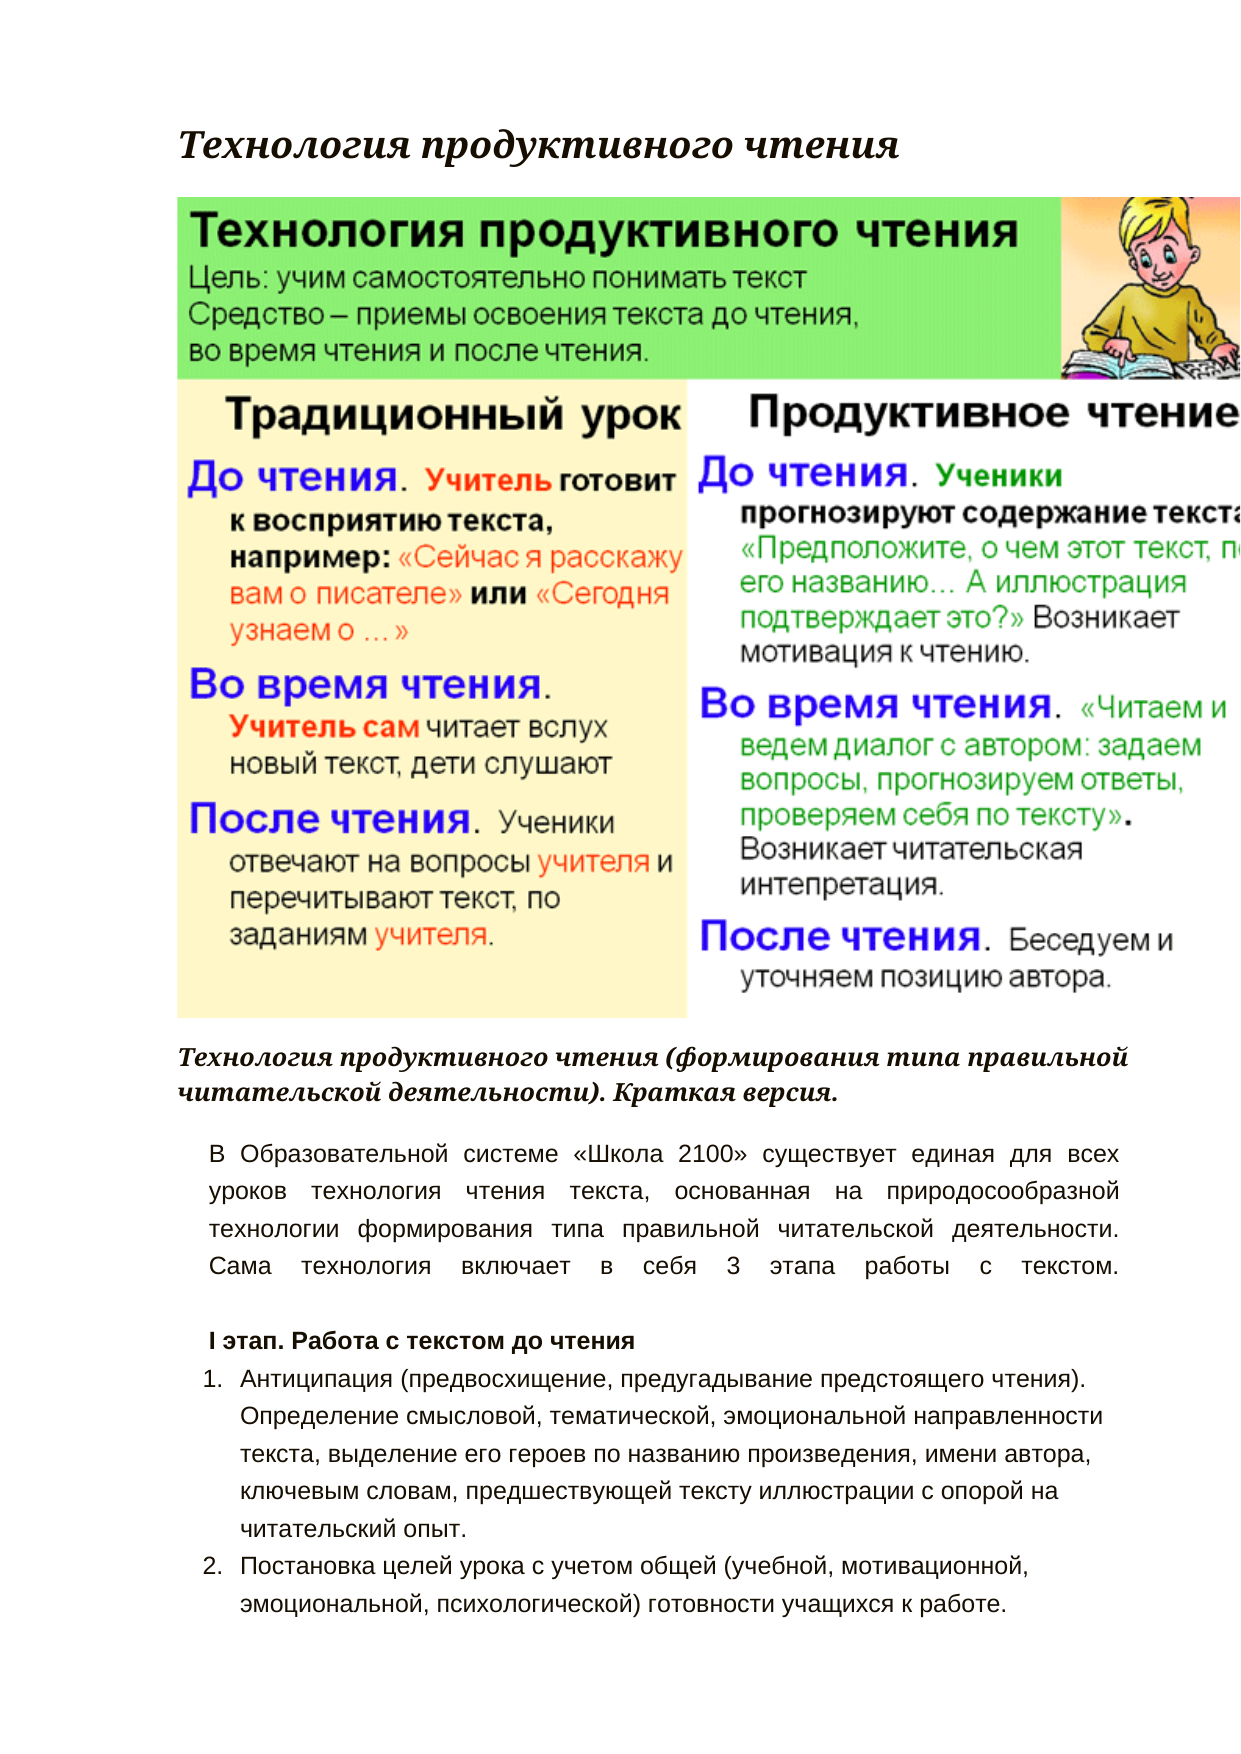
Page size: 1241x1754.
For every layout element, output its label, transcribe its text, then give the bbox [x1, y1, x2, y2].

text В Образовательной системе «Школа 2100» существует единая для всех уроков технология чтения текста, основанная на природосообразной технологии формирования типа правильной читательской деятельности. Сама технология включает в себя 3 этапа работы с текстом. I этап. Работа с текстом до чтения [208, 1130, 1120, 1355]
text Технология продуктивного чтения (формирования типа правильной читательской деятельности). Краткая версия. [177, 1039, 1152, 1108]
list Антиципация (предвосхищение, предугадывание предстоящего чтения). Определение смысловой, тематической, эмоциональной направленности текста, выделение его героев по названию произведения, имени автора, ключевым словам, предшествующей тексту иллюстрации с опорой на читательский опыт. [202, 1355, 1120, 1543]
picture [177, 197, 1241, 1018]
text Технология продуктивного чтения [177, 118, 1152, 169]
list Постановка целей урока с учетом общей (учебной, мотивационной, эмоциональной, психологической) готовности учащихся к работе. [202, 1543, 1120, 1618]
